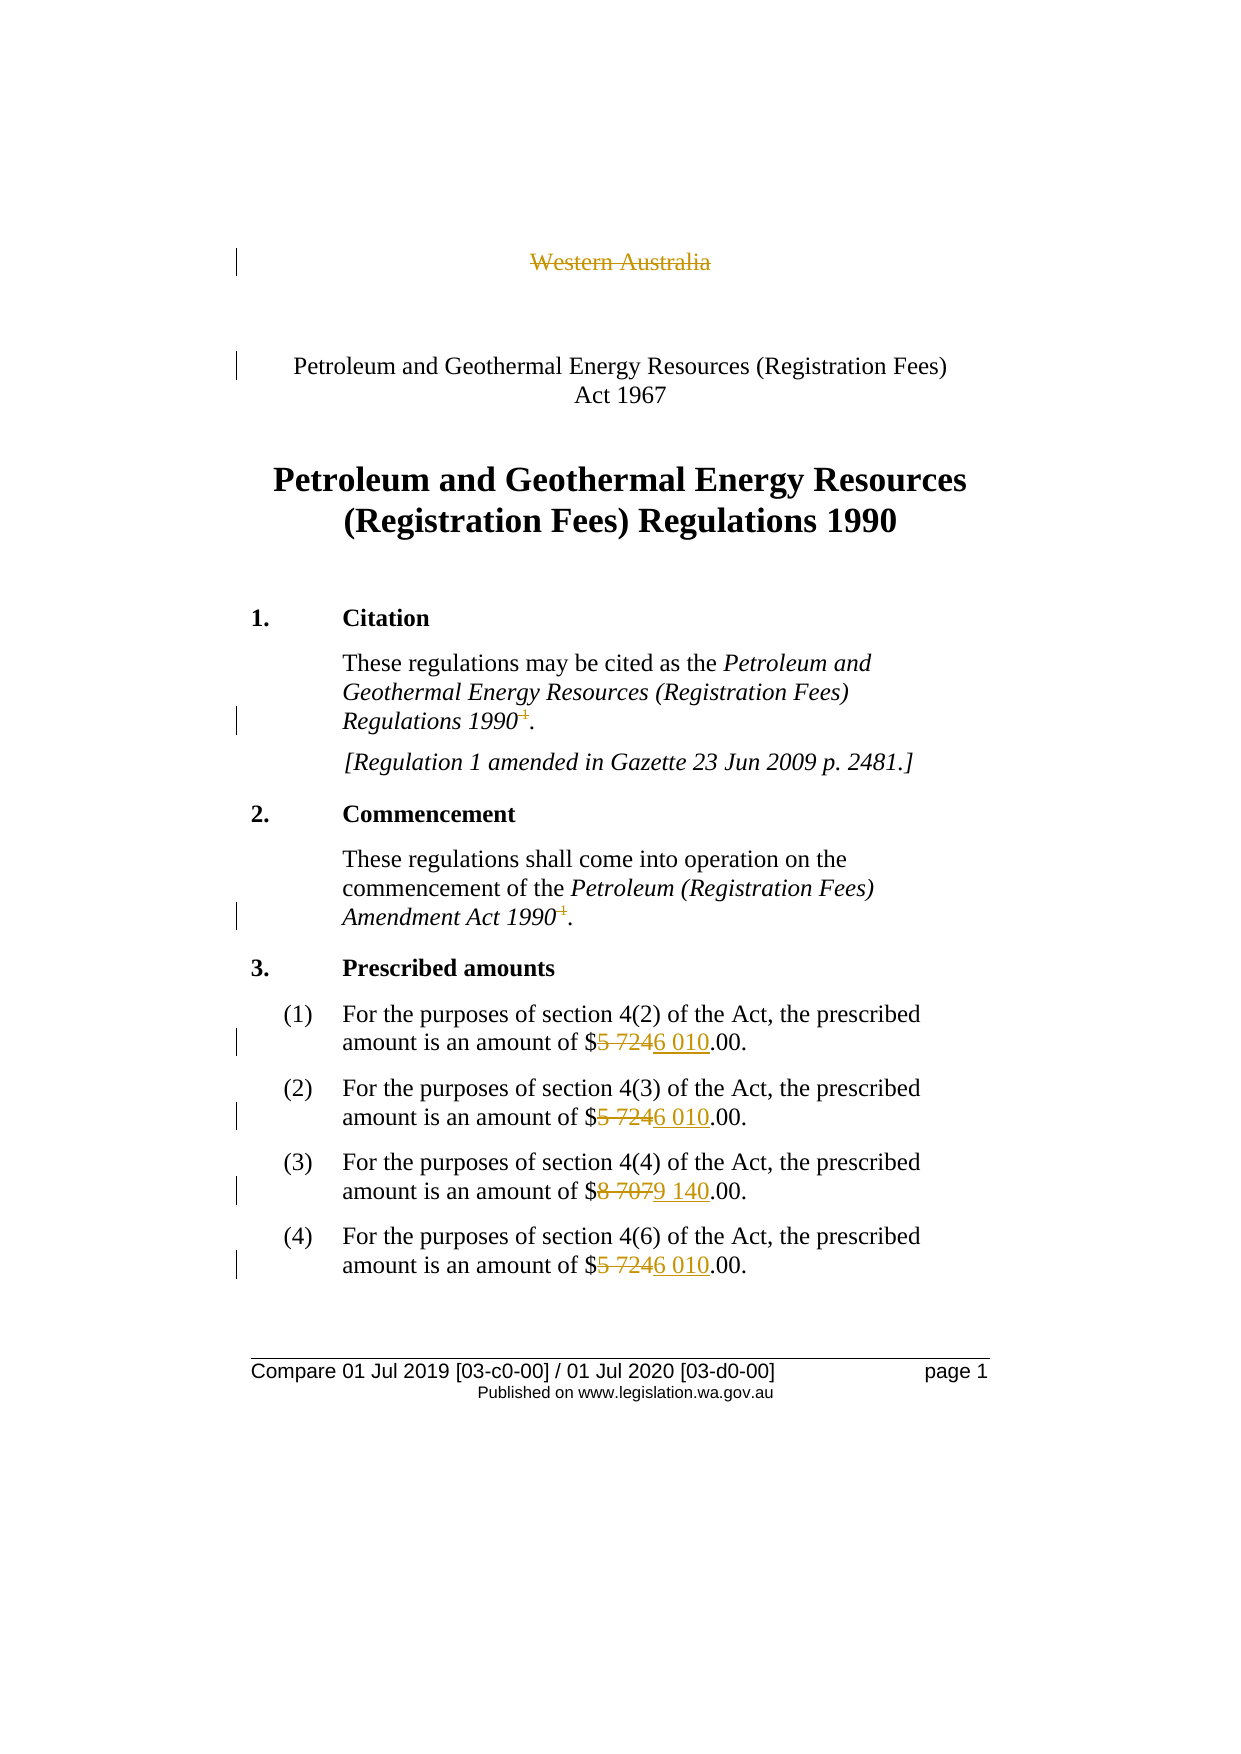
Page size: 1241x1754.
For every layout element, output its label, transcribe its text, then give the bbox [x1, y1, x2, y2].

text [Regulation 1 amended in Gazette 23 Jun 2009 p. 2481.] [251, 747, 990, 776]
text Petroleum and Geothermal Energy Resources (Registration Fees) Regulations 1990 [251, 459, 990, 540]
text (3) For the purposes of section 4(4) of the Act, the prescribed amount is an amount of $.00. [251, 1147, 990, 1204]
text Petroleum and Geothermal Energy Resources (Registration Fees) Act 1967 [251, 351, 990, 409]
text (2) For the purposes of section 4(3) of the Act, the prescribed amount is an amount of $.00. [251, 1073, 990, 1130]
subtitle 1. Citation [251, 603, 990, 632]
text (4) For the purposes of section 4(6) of the Act, the prescribed amount is an amount of $.00. [251, 1221, 990, 1279]
subtitle 3. Prescribed amounts [251, 953, 990, 982]
text These regulations shall come into operation on the commencement of the Petroleum (Registration Fees) Amendment Act 1990. [251, 844, 990, 930]
subtitle 2. Commencement [251, 799, 990, 827]
text These regulations may be cited as the Petroleum and Geothermal Energy Resources (Registration Fees) Regulations 1990. [251, 648, 990, 734]
text (1) For the purposes of section 4(2) of the Act, the prescribed amount is an amount of $.00. [251, 999, 990, 1056]
